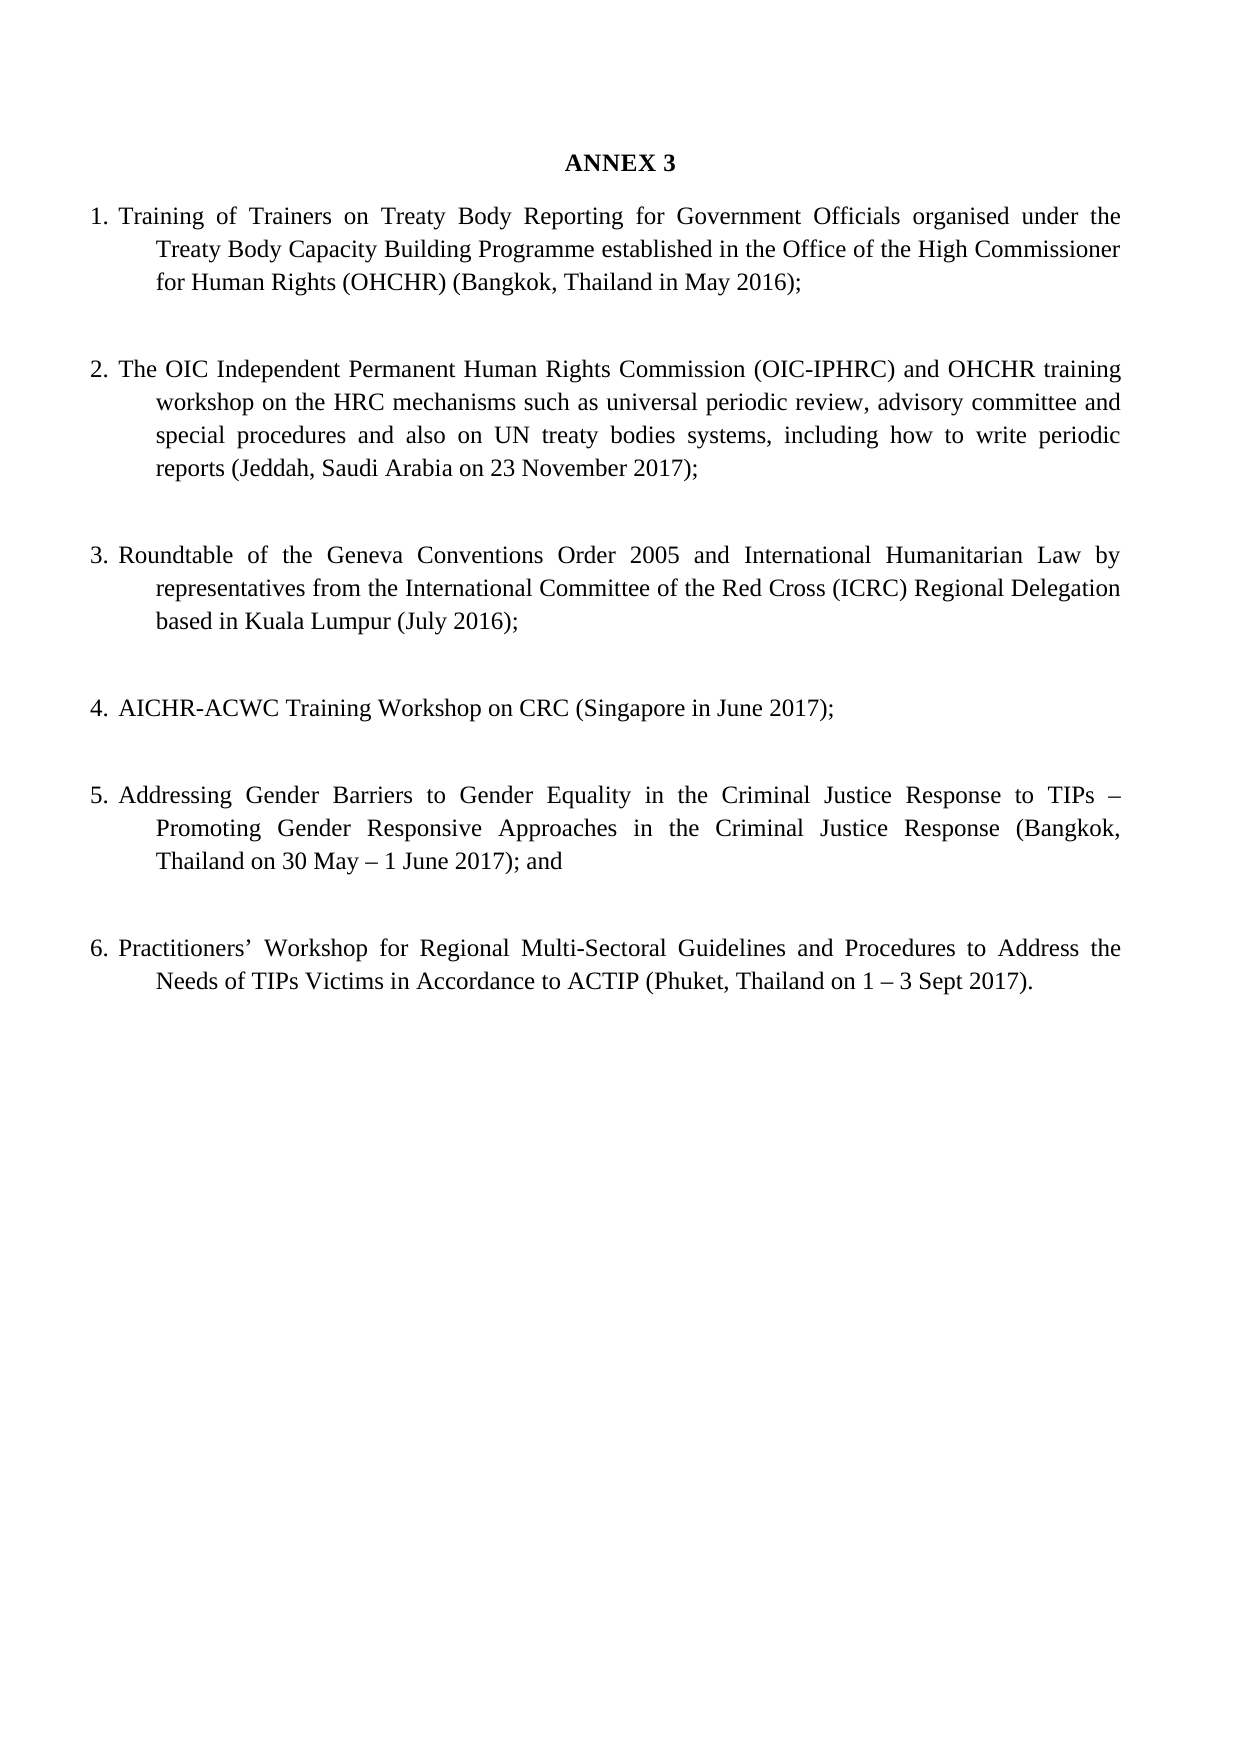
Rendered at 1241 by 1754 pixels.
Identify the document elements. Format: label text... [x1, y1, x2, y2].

list AICHR-ACWC Training Workshop on CRC (Singapore in June 2017); [90, 693, 1122, 722]
list Addressing Gender Barriers to Gender Equality in the Criminal Justice Response to TIPs – Promoting Gender Responsive Approaches in the Criminal Justice Response (Bangkok, Thailand on 30 May – 1 June 2017); and [90, 780, 1122, 875]
list Training of Trainers on Treaty Body Reporting for Government Officials organised under the Treaty Body Capacity Building Programme established in the Office of the High Commissioner for Human Rights (OHCHR) (Bangkok, Thailand in May 2016); [90, 201, 1122, 296]
list The OIC Independent Permanent Human Rights Commission (OIC-IPHRC) and OHCHR training workshop on the HRC mechanisms such as universal periodic review, advisory committee and special procedures and also on UN treaty bodies systems, including how to write periodic reports (Jeddah, Saudi Arabia on 23 November 2017); [90, 354, 1122, 482]
text ANNEX 3 [118, 148, 1122, 176]
list Practitioners’ Workshop for Regional Multi-Sectoral Guidelines and Procedures to Address the Needs of TIPs Victims in Accordance to ACTIP (Phuket, Thailand on 1 – 3 Sept 2017). [90, 933, 1122, 995]
list Roundtable of the Geneva Conventions Order 2005 and International Humanitarian Law by representatives from the International Committee of the Red Cross (ICRC) Regional Delegation based in Kuala Lumpur (July 2016); [90, 540, 1122, 635]
